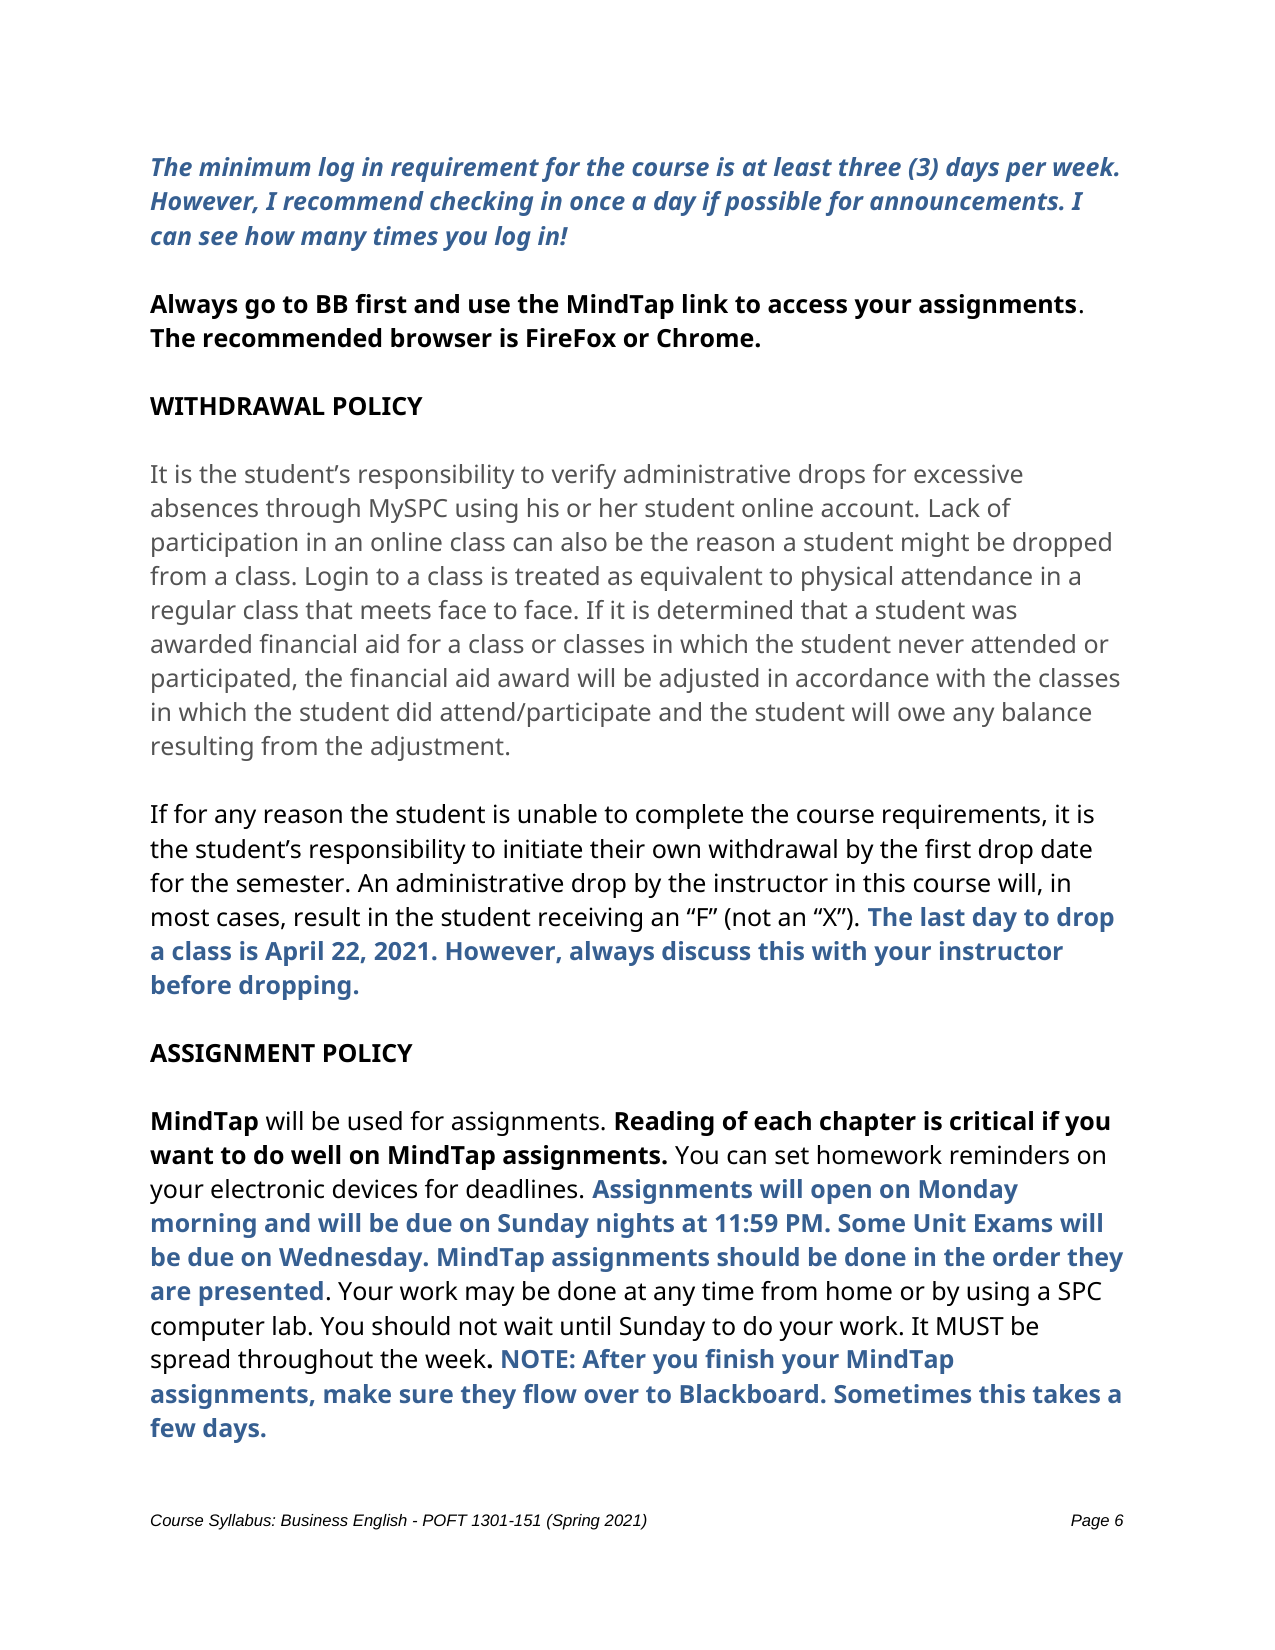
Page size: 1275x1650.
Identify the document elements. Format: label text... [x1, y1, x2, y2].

text The minimum log in requirement for the course is at least three (3) days per week. However, I recommend checking in once a day if possible for announcements. I can see how many times you log in! [150, 150, 1125, 252]
text WITHDRAWAL POLICY [150, 388, 1125, 422]
text If for any reason the student is unable to complete the course requirements, it is the student’s responsibility to initiate their own withdrawal by the first drop date for the semester. An administrative drop by the instructor in this course will, in most cases, result in the student receiving an “F” (not an “X”). The last day to drop a class is April 22, 2021. However, always discuss this with your instructor before dropping. [150, 797, 1125, 1002]
text MindTap will be used for assignments. Reading of each chapter is critical if you want to do well on MindTap assignments. You can set homework reminders on your electronic devices for deadlines. Assignments will open on Monday morning and will be due on Sunday nights at 11:59 PM. Some Unit Exams will be due on Wednesday. MindTap assignments should be done in the order they are presented. Your work may be done at any time from home or by using a SPC computer lab. You should not wait until Sunday to do your work. It MUST be spread throughout the week. NOTE: After you finish your MindTap assignments, make sure they flow over to Blackboard. Sometimes this takes a few days. [150, 1104, 1125, 1444]
text ASSIGNMENT POLICY [150, 1036, 1125, 1070]
text Always go to BB first and use the MindTap link to access your assignments. The recommended browser is FireFox or Chrome. [150, 286, 1125, 354]
text It is the student’s responsibility to verify administrative drops for excessive absences through MySPC using his or her student online account. Lack of participation in an online class can also be the reason a student might be dropped from a class. Login to a class is treated as equivalent to physical attendance in a regular class that meets face to face. If it is determined that a student was awarded financial aid for a class or classes in which the student never attended or participated, the financial aid award will be adjusted in accordance with the classes in which the student did attend/participate and the student will owe any balance resulting from the adjustment. [150, 457, 1125, 763]
